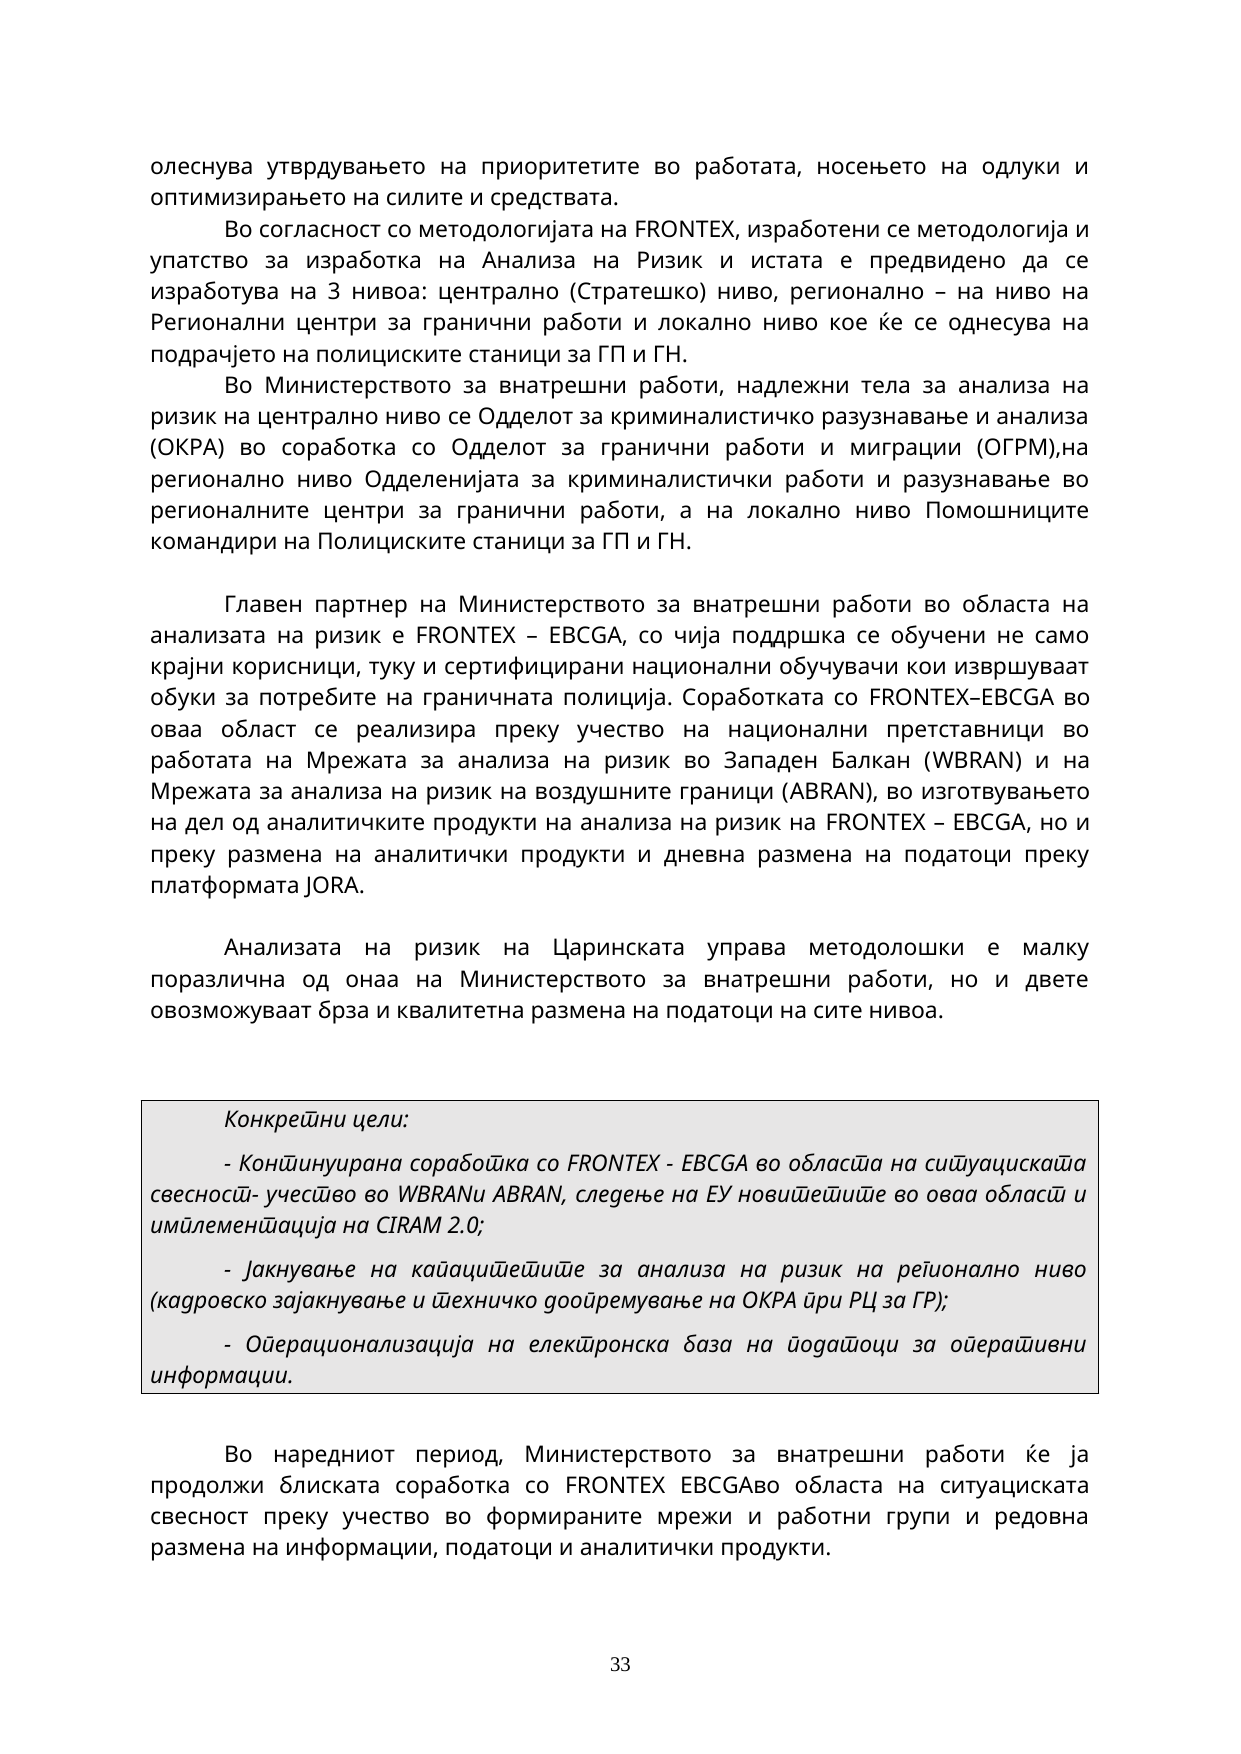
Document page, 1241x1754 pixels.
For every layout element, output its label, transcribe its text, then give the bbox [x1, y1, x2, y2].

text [150, 150, 1090, 212]
text Анализата на ризик на Царинската управа методолошки е малку поразлична од онаа на Министерството за внатрешни работи, но и двете овозможуваат брза и квалитетна размена на податоци на сите нивоа. [150, 931, 1090, 1025]
text - Континуирана соработка со FRONTEX - EBCGA во областа на ситуациската свесност- учество во WBRANи ABRAN, следење на ЕУ новитетите во оваа област и имплементација на CIRAM 2.0; [142, 1144, 1098, 1241]
text Во Министерството за внатрешни работи, надлежни тела за анализа на ризик на централно ниво се Одделот за криминалистичко разузнавање и анализа (ОКРА) во соработка со Одделот за гранични работи и миграции (ОГРМ),на регионално ниво Одделенијата за криминалистички работи и разузнавање во регионалните центри за гранични работи, а на локално ниво Помошниците командири на Полициските станици за ГП и ГН. [150, 369, 1090, 556]
text Главен партнер на Министерството за внатрешни работи во областа на анализата на ризик е FRONTEX – EBCGA, со чија поддршка се обучени не само крајни корисници, туку и сертифицирани национални обучувачи кои извршуваат обуки за потребите на граничната полиција. Соработката со FRONTEX–EBCGA во оваа област се реализира преку учество на национални претставници во работата на Мрежата за анализа на ризик во Западен Балкан (WBRAN) и на Мрежата за анализа на ризик на воздушните граници (ABRAN), во изготвувањето на дел од аналитичките продукти на анализа на ризик на FRONTEX – EBCGA, но и преку размена на аналитички продукти и дневна размена на податоци преку платформата JORA. [150, 587, 1090, 900]
text Во согласност со методологијата на FRONTEX, изработени се методологија и упатство за изработка на Анализа на Ризик и истата е предвидено да се изработува на 3 нивоа: централно (Стратешко) ниво, регионално – на ниво на Регионални центри за гранични работи и локално ниво кое ќе се однесува на подрачјето на полициските станици за ГП и ГН. [150, 212, 1090, 369]
text - Јакнување на капацитетите за анализа на ризик на регионално ниво (кадровско зајакнување и техничко доопремување на ОКРА при РЦ за ГР); [142, 1250, 1098, 1316]
text - Операционализација на електронска база на податоци за оперативни информации. [142, 1325, 1098, 1393]
text Во наредниот период, Министерството за внатрешни работи ќе ја продолжи блиската соработка со FRONTEX EBCGAво областа на ситуациската свесност преку учество во формираните мрежи и работни групи и редовна размена на информации, податоци и аналитички продукти. [150, 1437, 1090, 1562]
text Конкретни цели: [142, 1101, 1098, 1134]
